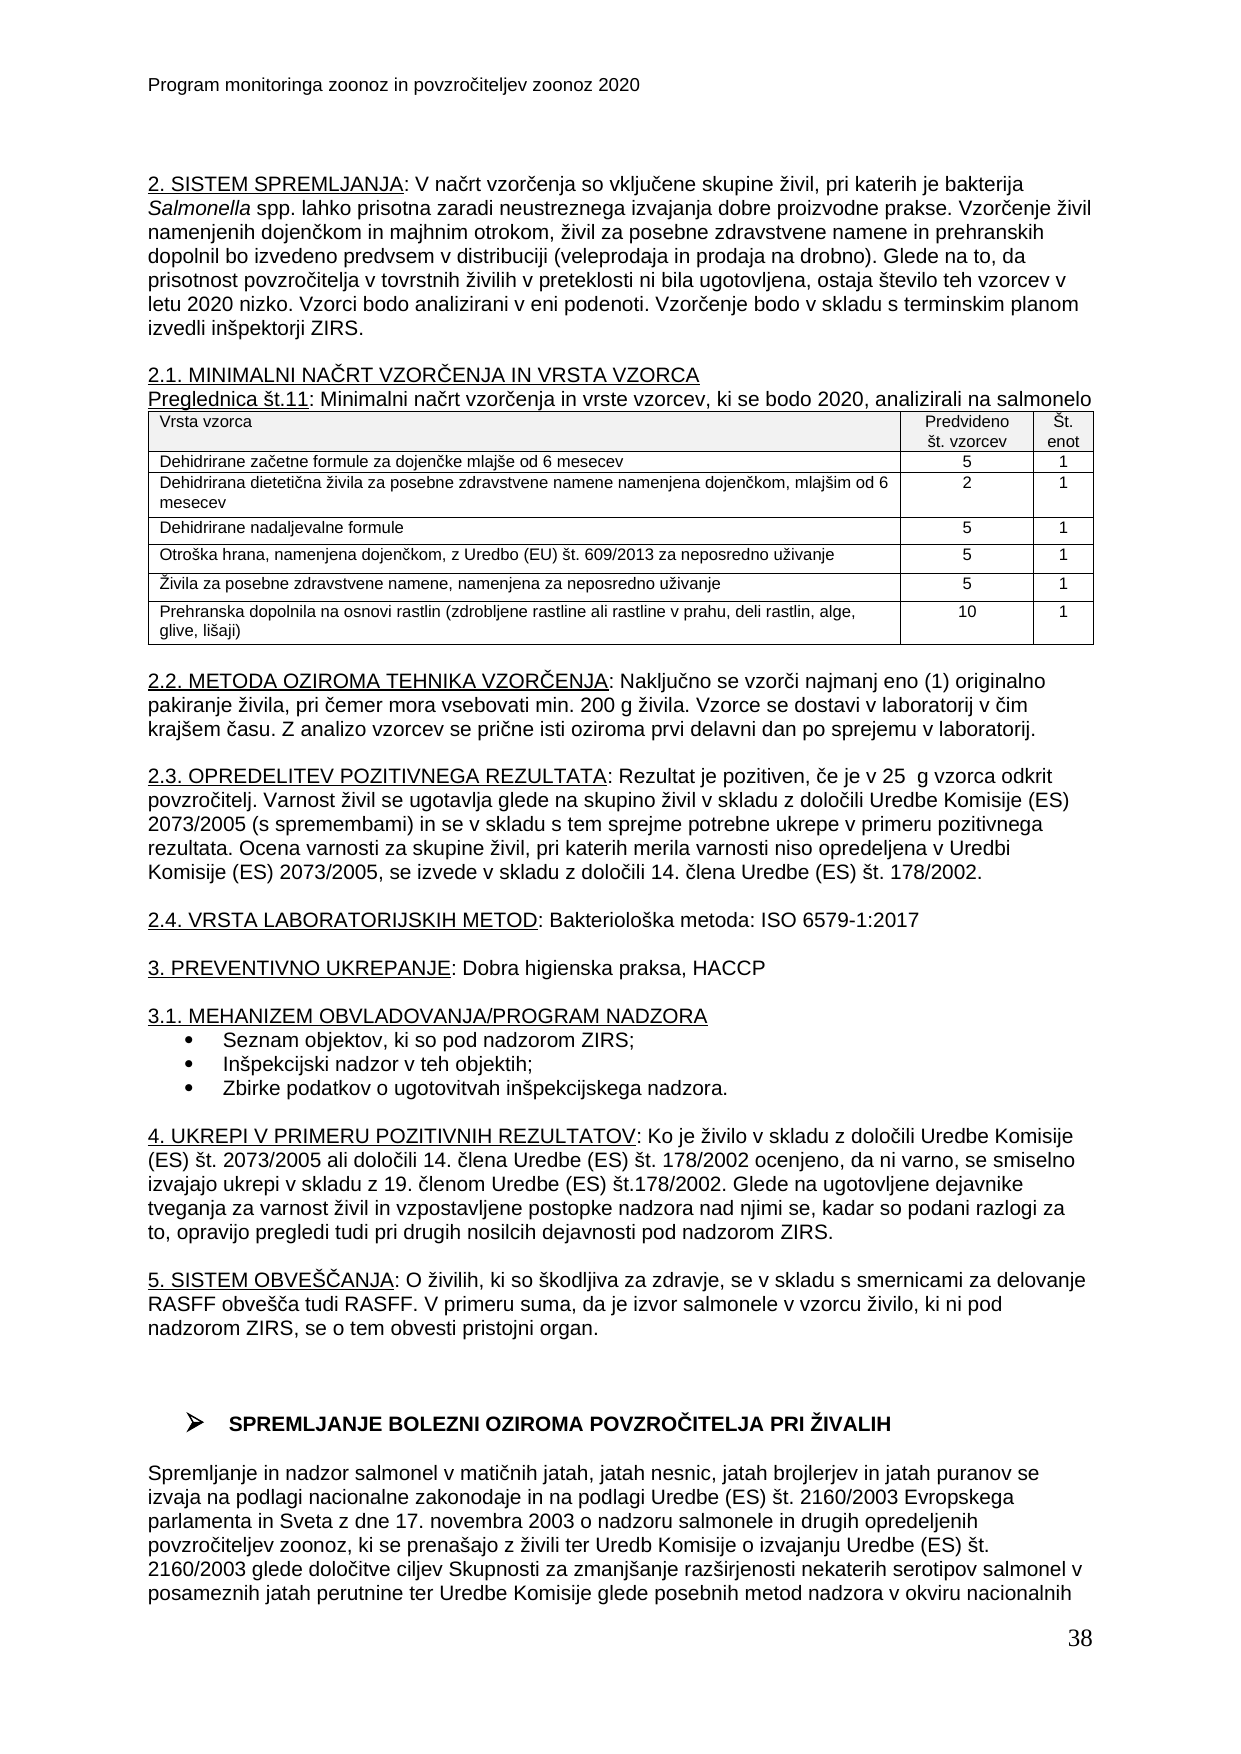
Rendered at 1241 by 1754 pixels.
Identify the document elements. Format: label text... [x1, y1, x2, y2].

table_header Št. enot [1034, 412, 1093, 451]
text 5. SISTEM OBVEŠČANJA: O živilih, ki so škodljiva za zdravje, se v skladu s smernicami za delovanje RASFF obvešča tudi RASFF. V primeru suma, da je izvor salmonele v vzorcu živilo, ki ni pod nadzorom ZIRS, se o tem obvesti pristojni organ. [148, 1268, 1093, 1340]
table_cell 1 [1034, 473, 1093, 517]
text 2.4. VRSTA LABORATORIJSKIH METOD: Bakteriološka metoda: ISO 6579-1:2017 [148, 908, 1093, 932]
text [148, 1461, 1093, 1604]
text 2. SISTEM SPREMLJANJA: V načrt vzorčenja so vključene skupine živil, pri katerih je bakterija Salmonella spp. lahko prisotna zaradi neustreznega izvajanja dobre proizvodne prakse. Vzorčenje živil namenjenih dojenčkom in majhnim otrokom, živil za posebne zdravstvene namene in prehranskih dopolnil bo izvedeno predvsem v distribuciji (veleprodaja in prodaja na drobno). Glede na to, da prisotnost povzročitelja v tovrstnih živilih v preteklosti ni bila ugotovljena, ostaja število teh vzorcev v letu 2020 nizko. Vzorci bodo analizirani v eni podenoti. Vzorčenje bodo v skladu s terminskim planom izvedli inšpektorji ZIRS. [148, 172, 1093, 339]
table_cell Živila za posebne zdravstvene namene, namenjena za neposredno uživanje [149, 574, 900, 601]
table_cell 5 [901, 452, 1033, 472]
list Zbirke podatkov o ugotovitvah inšpekcijskega nadzora. [185, 1076, 1093, 1100]
text 2.1. MINIMALNI NAČRT VZORČENJA IN VRSTA VZORCA [148, 363, 1093, 387]
table_cell Prehranska dopolnila na osnovi rastlin (zdrobljene rastline ali rastline v prahu, deli rastlin, alge, glive, lišaji) [149, 602, 900, 643]
table_cell 1 [1034, 518, 1093, 544]
table_cell 1 [1034, 574, 1093, 601]
table_cell Dehidrirane začetne formule za dojenčke mlajše od 6 mesecev [149, 452, 900, 472]
table_cell 5 [901, 545, 1033, 573]
list Inšpekcijski nadzor v teh objektih; [185, 1052, 1093, 1076]
table_cell 1 [1034, 452, 1093, 472]
list Seznam objektov, ki so pod nadzorom ZIRS; [185, 1028, 1093, 1052]
list SPREMLJANJE BOLEZNI OZIROMA POVZROČITELJA PRI ŽIVALIH [185, 1412, 1093, 1437]
text 3. PREVENTIVNO UKREPANJE: Dobra higienska praksa, HACCP [148, 956, 1093, 980]
text 2.3. OPREDELITEV POZITIVNEGA REZULTATA: Rezultat je pozitiven, če je v 25 g vzorca odkrit povzročitelj. Varnost živil se ugotavlja glede na skupino živil v skladu z določili Uredbe Komisije (ES) 2073/2005 (s spremembami) in se v skladu s tem sprejme potrebne ukrepe v primeru pozitivnega rezultata. Ocena varnosti za skupine živil, pri katerih merila varnosti niso opredeljena v Uredbi Komisije (ES) 2073/2005, se izvede v skladu z določili 14. člena Uredbe (ES) št. 178/2002. [148, 764, 1093, 884]
text Preglednica št.11: Minimalni načrt vzorčenja in vrste vzorcev, ki se bodo 2020, analizirali na salmonelo [148, 387, 1093, 411]
table_cell 10 [901, 602, 1033, 643]
table_cell 1 [1034, 602, 1093, 643]
table_header Predvideno št. vzorcev [901, 412, 1033, 451]
table_header Vrsta vzorca [149, 412, 900, 451]
text 2.2. METODA OZIROMA TEHNIKA VZORČENJA: Naključno se vzorči najmanj eno (1) originalno pakiranje živila, pri čemer mora vsebovati min. živila. Vzorce se dostavi v laboratorij v čim krajšem času. Z analizo vzorcev se prične isti oziroma prvi delavni dan po sprejemu v laboratorij. [148, 668, 1093, 740]
table_cell 2 [901, 473, 1033, 517]
table_cell Dehidrirana dietetična živila za posebne zdravstvene namene namenjena dojenčkom, mlajšim od 6 mesecev [149, 473, 900, 517]
table_cell 1 [1034, 545, 1093, 573]
table_cell Dehidrirane nadaljevalne formule [149, 518, 900, 544]
table_cell 5 [901, 574, 1033, 601]
text 4. UKREPI V PRIMERU POZITIVNIH REZULTATOV: Ko je živilo v skladu z določili Uredbe Komisije (ES) št. 2073/2005 ali določili 14. člena Uredbe (ES) št. 178/2002 ocenjeno, da ni varno, se smiselno izvajajo ukrepi v skladu z 19. členom Uredbe (ES) št.178/2002. Glede na ugotovljene dejavnike tveganja za varnost živil in vzpostavljene postopke nadzora nad njimi se, kadar so podani razlogi za to, opravijo pregledi tudi pri drugih nosilcih dejavnosti pod nadzorom ZIRS. [148, 1124, 1093, 1244]
table_cell 5 [901, 518, 1033, 544]
table_cell Otroška hrana, namenjena dojenčkom, z Uredbo (EU) št. 609/2013 za neposredno uživanje [149, 545, 900, 573]
text 3.1. MEHANIZEM OBVLADOVANJA/PROGRAM NADZORA [148, 1004, 1093, 1028]
